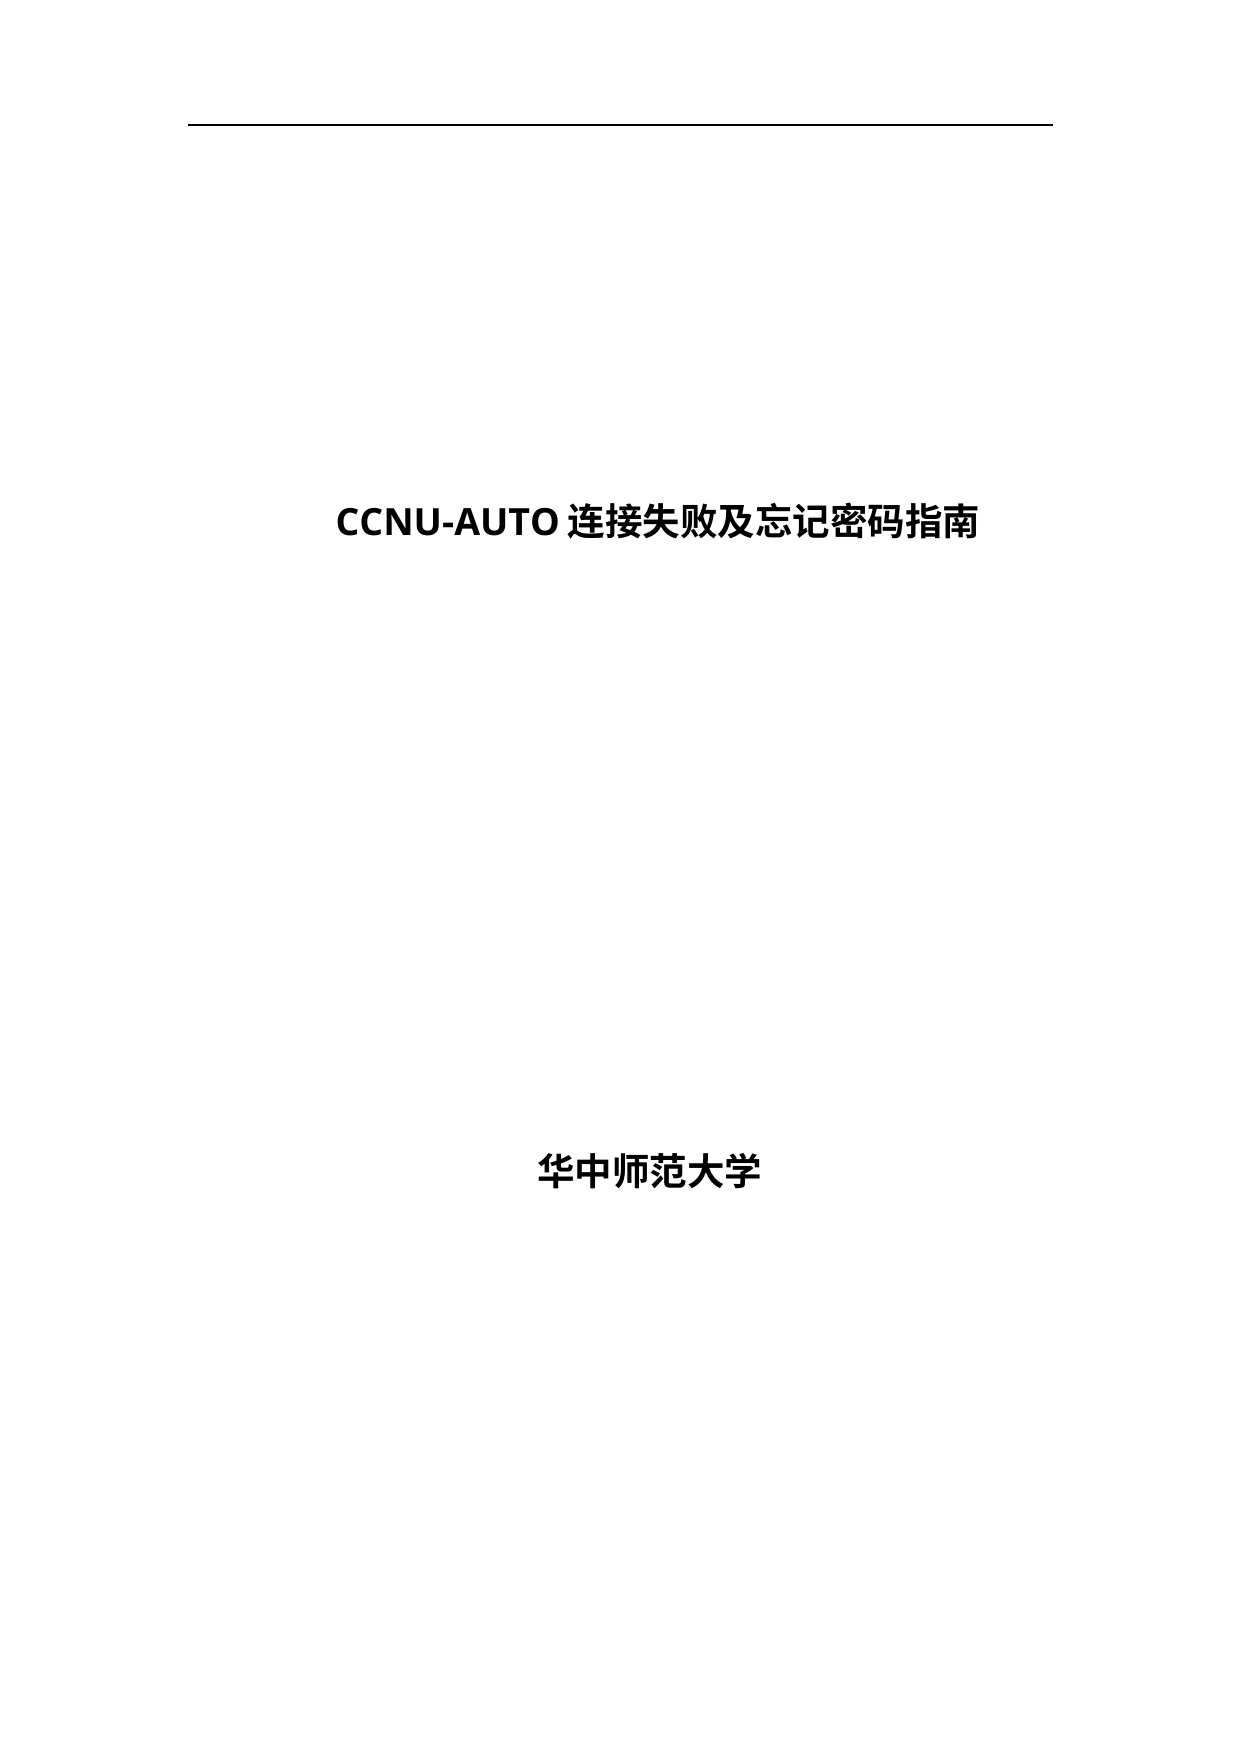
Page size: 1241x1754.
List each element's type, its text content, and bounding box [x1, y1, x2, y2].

text CCNU-AUTO连接失败及忘记密码指南 [187, 487, 1053, 552]
text 华中师范大学 [246, 1137, 1053, 1202]
